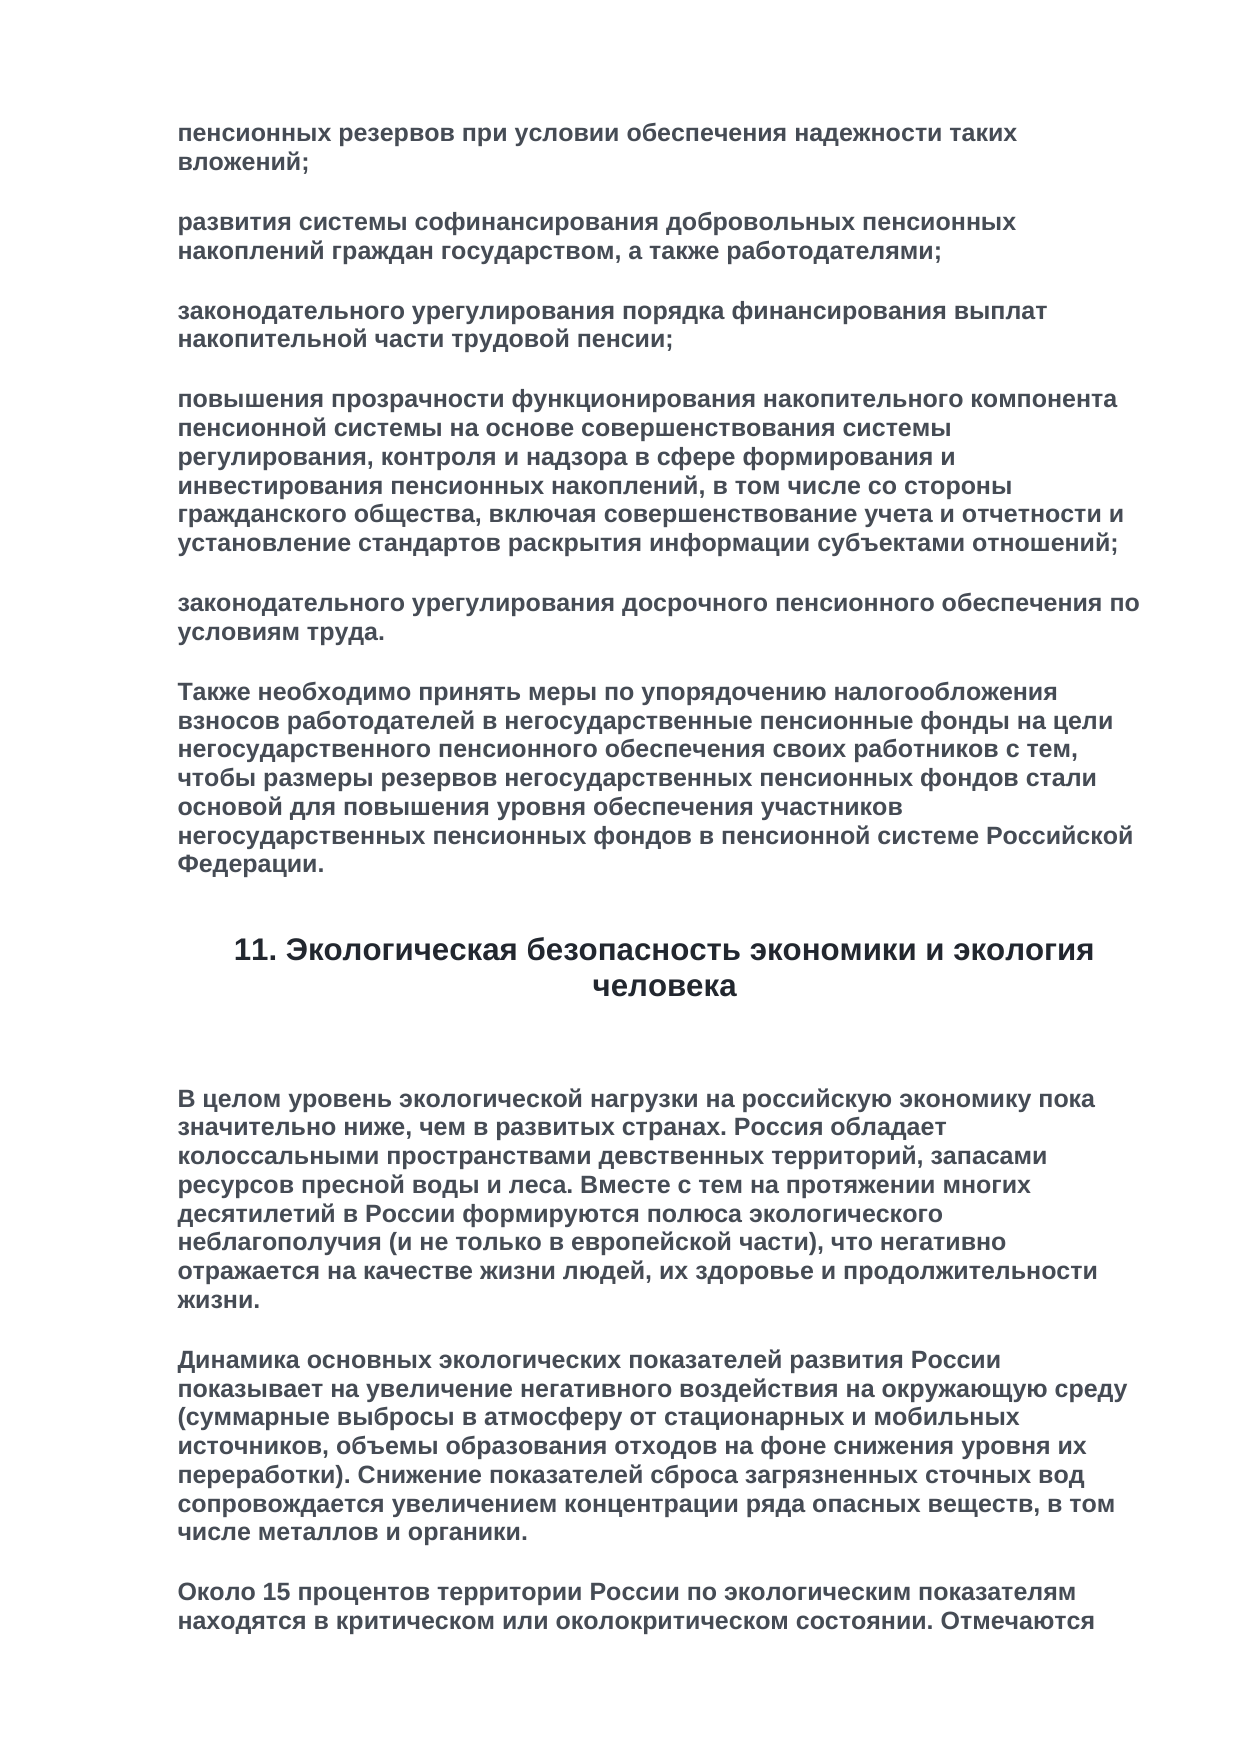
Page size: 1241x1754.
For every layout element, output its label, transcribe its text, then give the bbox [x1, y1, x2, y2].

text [177, 118, 1152, 176]
text В целом уровень экологической нагрузки на российскую экономику пока значительно ниже, чем в развитых странах. Россия обладает колоссальными пространствами девственных территорий, запасами ресурсов пресной воды и леса. Вместе с тем на протяжении многих десятилетий в России формируются полюса экологического неблагополучия (и не только в европейской части), что негативно отражается на качестве жизни людей, их здоровье и продолжительности жизни. [177, 1084, 1152, 1314]
text Также необходимо принять меры по упорядочению налогообложения взносов работодателей в негосударственные пенсионные фонды на цели негосударственного пенсионного обеспечения своих работников с тем, чтобы размеры резервов негосударственных пенсионных фондов стали основой для повышения уровня обеспечения участников негосударственных пенсионных фондов в пенсионной системе Российской Федерации. [177, 677, 1152, 878]
text Динамика основных экологических показателей развития России показывает на увеличение негативного воздействия на окружающую среду (суммарные выбросы в атмосферу от стационарных и мобильных источников, объемы образования отходов на фоне снижения уровня их переработки). Снижение показателей сброса загрязненных сточных вод сопровождается увеличением концентрации ряда опасных веществ, в том числе металлов и органики. [177, 1345, 1152, 1546]
text 11. Экологическая безопасность экономики и экология человека [177, 931, 1152, 1003]
text развития системы софинансирования добровольных пенсионных накоплений граждан государством, а также работодателями; [177, 207, 1152, 264]
text законодательного урегулирования порядка финансирования выплат накопительной части трудовой пенсии; [177, 296, 1152, 353]
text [177, 1577, 1152, 1635]
text законодательного урегулирования досрочного пенсионного обеспечения по условиям труда. [177, 588, 1152, 646]
text повышения прозрачности функционирования накопительного компонента пенсионной системы на основе совершенствования системы регулирования, контроля и надзора в сфере формирования и инвестирования пенсионных накоплений, в том числе со стороны гражданского общества, включая совершенствование учета и отчетности и установление стандартов раскрытия информации субъектами отношений; [177, 384, 1152, 557]
